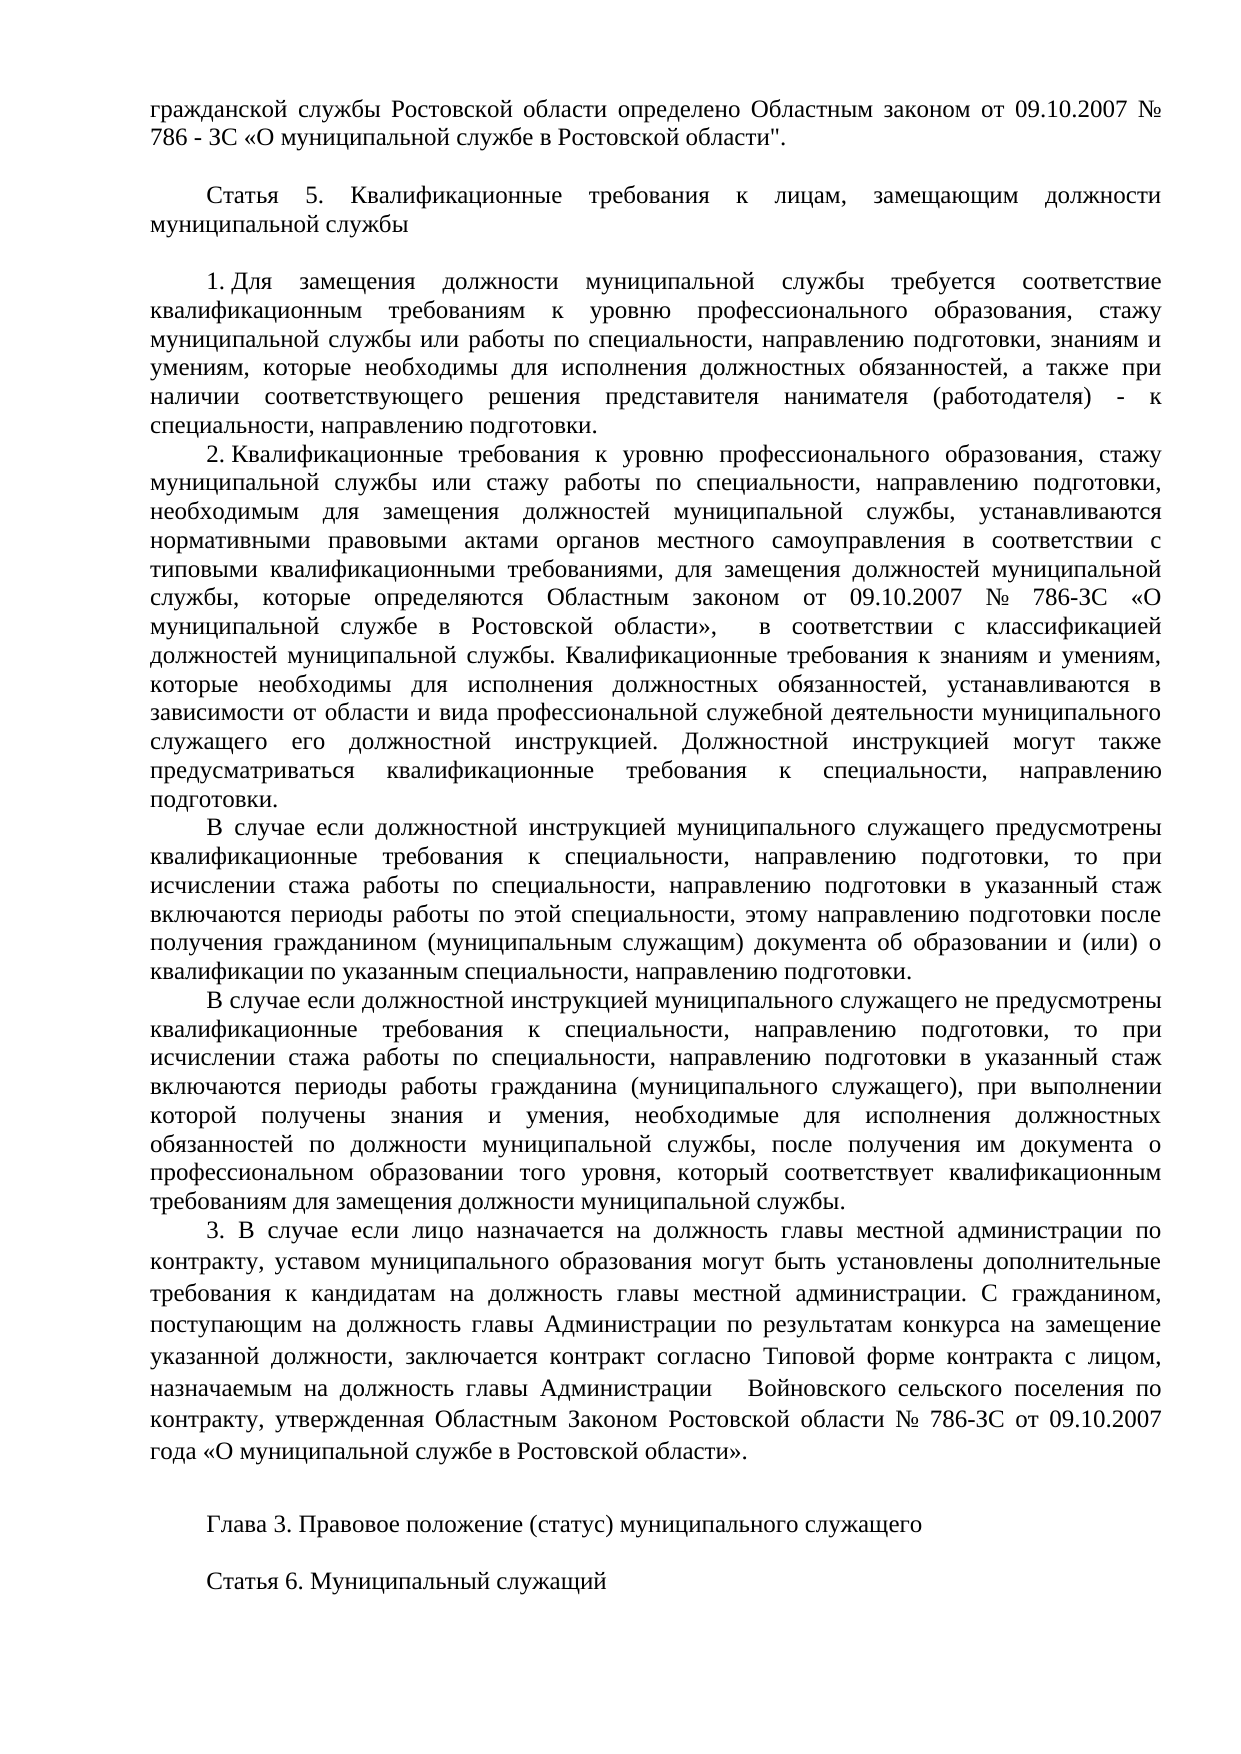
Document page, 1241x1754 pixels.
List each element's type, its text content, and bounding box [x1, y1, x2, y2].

text В случае если должностной инструкцией муниципального служащего не предусмотрены квалификационные требования к специальности, направлению подготовки, то при исчислении стажа работы по специальности, направлению подготовки в указанный стаж включаются периоды работы гражданина (муниципального служащего), при выполнении которой получены знания и умения, необходимые для исполнения должностных обязанностей по должности муниципальной службы, после получения им документа о профессиональном образовании того уровня, который соответствует квалификационным требованиям для замещения должности муниципальной службы. [150, 985, 1162, 1215]
text 3. В случае если лицо назначается на должность главы местной администрации по контракту, уставом муниципального образования могут быть установлены дополнительные требования к кандидатам на должность главы местной администрации. С гражданином, поступающим на должность главы Администрации по результатам конкурса на замещение указанной должности, заключается контракт согласно Типовой форме контракта с лицом, назначаемым на должность главы Администрации Войновского сельского поселения по контракту, утвержденная Областным Законом Ростовской области № 786-ЗС от 09.10.2007 года «О муниципальной службе в Ростовской области». [150, 1215, 1162, 1464]
text Статья 5. Квалификационные требования к лицам, замещающим должности муниципальной службы [150, 180, 1162, 237]
title Глава 3. Правовое положение (статус) муниципального служащего [150, 1509, 1162, 1537]
text 1. Для замещения должности муниципальной службы требуется соответствие квалификационным требованиям к уровню профессионального образования, стажу муниципальной службы или работы по специальности, направлению подготовки, знаниям и умениям, которые необходимы для исполнения должностных обязанностей, а также при наличии соответствующего решения представителя нанимателя (работодателя) - к специальности, направлению подготовки. [150, 266, 1162, 439]
text В случае если должностной инструкцией муниципального служащего предусмотрены квалификационные требования к специальности, направлению подготовки, то при исчислении стажа работы по специальности, направлению подготовки в указанный стаж включаются периоды работы по этой специальности, этому направлению подготовки после получения гражданином (муниципальным служащим) документа об образовании и (или) о квалификации по указанным специальности, направлению подготовки. [150, 812, 1162, 985]
text Статья 6. Муниципальный служащий [150, 1566, 1162, 1595]
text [150, 94, 1162, 151]
text 2. Квалификационные требования к уровню профессионального образования, стажу муниципальной службы или стажу работы по специальности, направлению подготовки, необходимым для замещения должностей муниципальной службы, устанавливаются нормативными правовыми актами органов местного самоуправления в соответствии с типовыми квалификационными требованиями, для замещения должностей муниципальной службы, которые определяются Областным законом от 09.10.2007 № 786-ЗС «О муниципальной службе в Ростовской области», в соответствии с классификацией должностей муниципальной службы. Квалификационные требования к знаниям и умениям, которые необходимы для исполнения должностных обязанностей, устанавливаются в зависимости от области и вида профессиональной служебной деятельности муниципального служащего его должностной инструкцией. Должностной инструкцией могут также предусматриваться квалификационные требования к специальности, направлению подготовки. [150, 439, 1162, 812]
